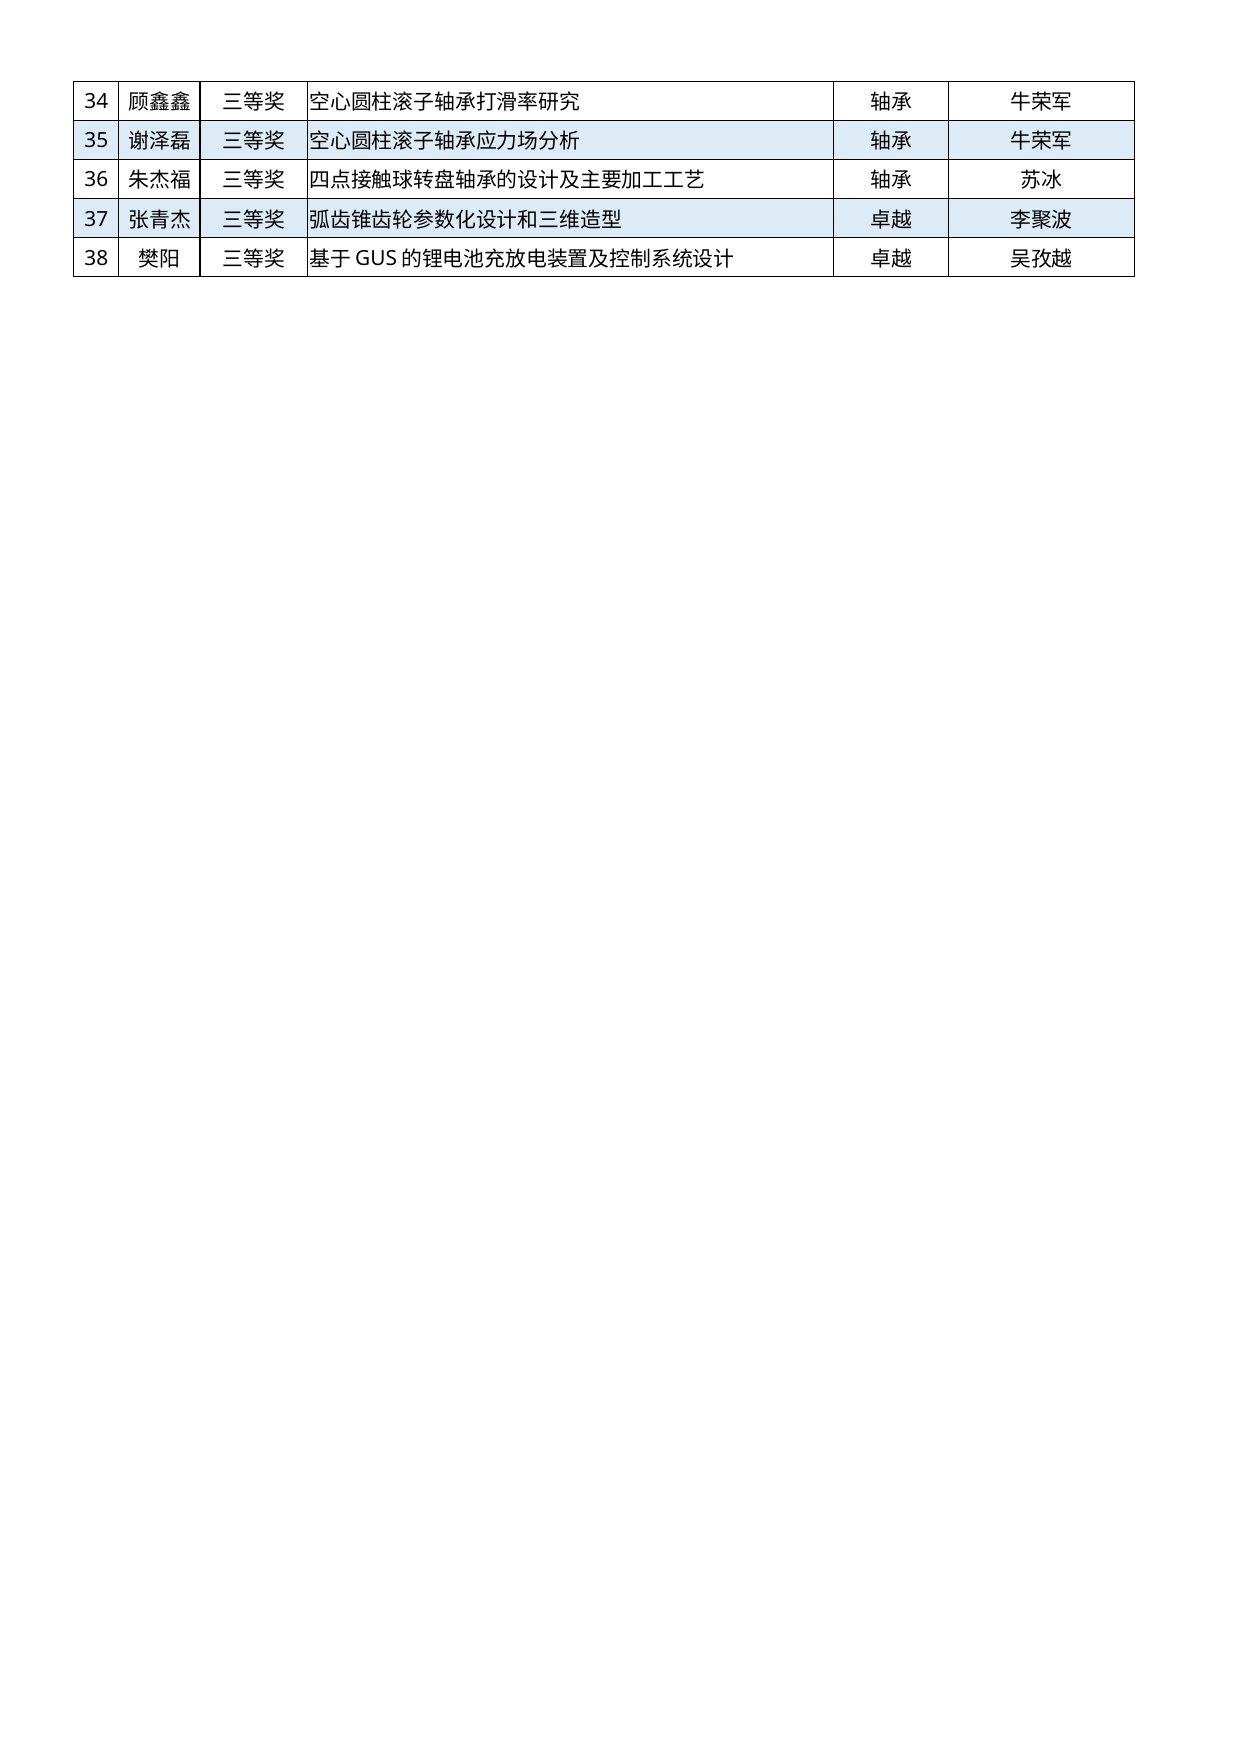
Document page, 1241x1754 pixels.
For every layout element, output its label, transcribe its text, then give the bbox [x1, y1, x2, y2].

table_cell 空心圆柱滚子轴承打滑率研究 [308, 82, 833, 120]
table_cell 34 [74, 82, 118, 120]
table_cell 牛荣军 [949, 82, 1134, 120]
table_cell 弧齿锥齿轮参数化设计和三维造型 [308, 199, 833, 237]
table_cell 卓越 [834, 199, 948, 237]
table_cell 轴承 [834, 160, 948, 198]
table_cell 张青杰 [119, 199, 199, 237]
table_cell 三等奖 [201, 238, 307, 276]
table_cell 朱杰福 [119, 160, 199, 198]
table_cell 轴承 [834, 82, 948, 120]
table_cell 37 [74, 199, 118, 237]
table_cell 35 [74, 121, 118, 159]
table_cell 牛荣军 [949, 121, 1134, 159]
table_cell 四点接触球转盘轴承的设计及主要加工工艺 [308, 160, 833, 198]
table_cell 苏冰 [949, 160, 1134, 198]
table_cell 三等奖 [201, 199, 307, 237]
table_cell 36 [74, 160, 118, 198]
table_cell 空心圆柱滚子轴承应力场分析 [308, 121, 833, 159]
table_cell 顾鑫鑫 [119, 82, 199, 120]
table_cell 38 [74, 238, 118, 276]
table_cell 李聚波 [949, 199, 1134, 237]
table_cell 三等奖 [201, 121, 307, 159]
table_cell 三等奖 [201, 160, 307, 198]
table_cell 樊阳 [119, 238, 199, 276]
table_cell 卓越 [834, 238, 948, 276]
table_cell 基于GUS的锂电池充放电装置及控制系统设计 [308, 238, 833, 276]
table_cell 三等奖 [201, 82, 307, 120]
table_cell 谢泽磊 [119, 121, 199, 159]
table_cell 轴承 [834, 121, 948, 159]
table_cell 吴孜越 [949, 238, 1134, 276]
